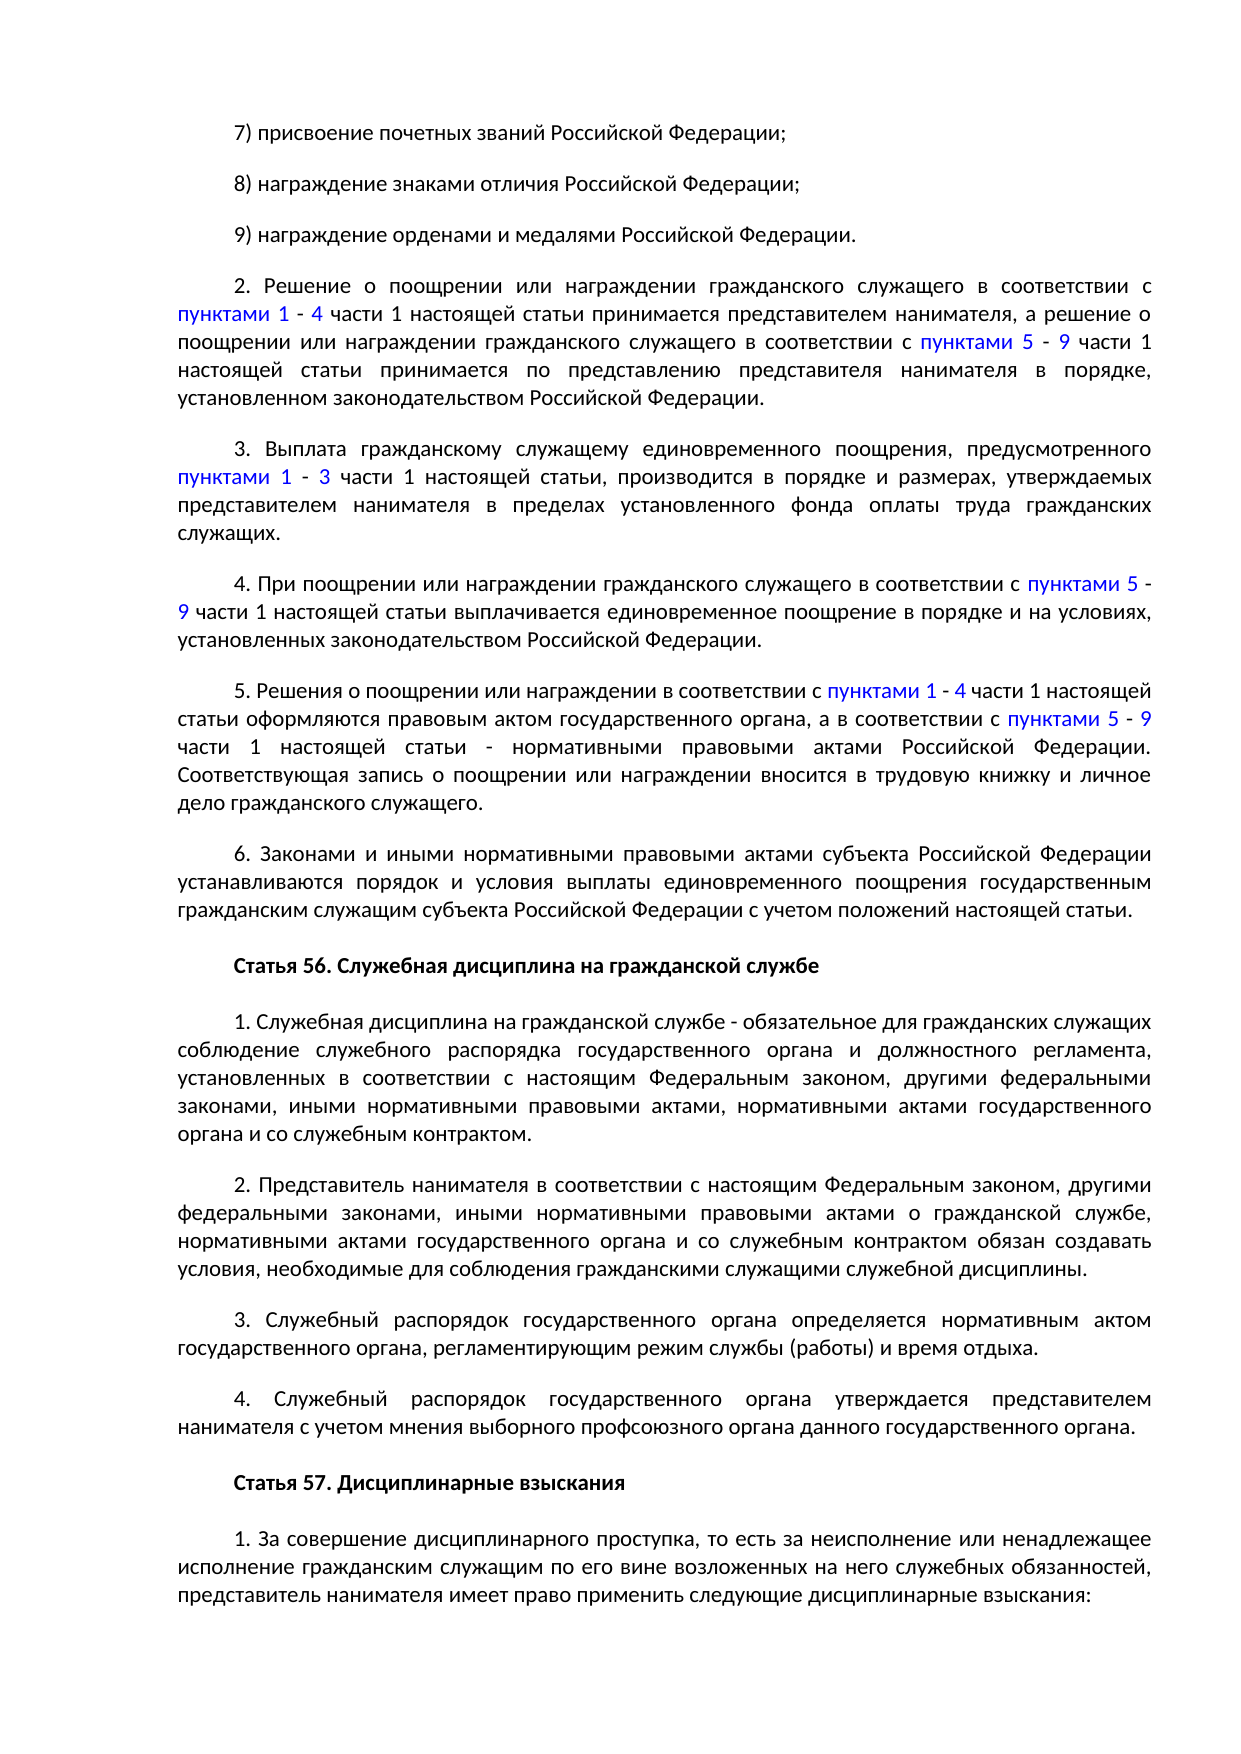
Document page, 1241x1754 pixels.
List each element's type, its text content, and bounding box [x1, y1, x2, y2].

text 2. Представитель нанимателя в соответствии с настоящим Федеральным законом, другими федеральными законами, иными нормативными правовыми актами о гражданской службе, нормативными актами государственного органа и со служебным контрактом обязан создавать условия, необходимые для соблюдения гражданскими служащими служебной дисциплины. [177, 1170, 1152, 1282]
title Статья 57. Дисциплинарные взыскания [177, 1468, 1152, 1496]
text 1. Служебная дисциплина на гражданской службе - обязательное для гражданских служащих соблюдение служебного распорядка государственного органа и должностного регламента, установленных в соответствии с настоящим Федеральным законом, другими федеральными законами, иными нормативными правовыми актами, нормативными актами государственного органа и со служебным контрактом. [177, 1007, 1152, 1147]
text 4. При поощрении или награждении гражданского служащего в соответствии с пунктами 5 - 9 части 1 настоящей статьи выплачивается единовременное поощрение в порядке и на условиях, установленных законодательством Российской Федерации. [177, 569, 1152, 653]
text 9) награждение орденами и медалями Российской Федерации. [177, 220, 1152, 248]
text 6. Законами и иными нормативными правовыми актами субъекта Российской Федерации устанавливаются порядок и условия выплаты единовременного поощрения государственным гражданским служащим субъекта Российской Федерации с учетом положений настоящей статьи. [177, 839, 1152, 923]
text 5. Решения о поощрении или награждении в соответствии с пунктами 1 - 4 части 1 настоящей статьи оформляются правовым актом государственного органа, а в соответствии с пунктами 5 - 9 части 1 настоящей статьи - нормативными правовыми актами Российской Федерации. Соответствующая запись о поощрении или награждении вносится в трудовую книжку и личное дело гражданского служащего. [177, 676, 1152, 816]
text 4. Служебный распорядок государственного органа утверждается представителем нанимателя с учетом мнения выборного профсоюзного органа данного государственного органа. [177, 1384, 1152, 1440]
text 8) награждение знаками отличия Российской Федерации; [177, 169, 1152, 197]
text 3. Служебный распорядок государственного органа определяется нормативным актом государственного органа, регламентирующим режим службы (работы) и время отдыха. [177, 1305, 1152, 1361]
text 2. Решение о поощрении или награждении гражданского служащего в соответствии с пунктами 1 - 4 части 1 настоящей статьи принимается представителем нанимателя, а решение о поощрении или награждении гражданского служащего в соответствии с пунктами 5 - 9 части 1 настоящей статьи принимается по представлению представителя нанимателя в порядке, установленном законодательством Российской Федерации. [177, 271, 1152, 411]
text 3. Выплата гражданскому служащему единовременного поощрения, предусмотренного пунктами 1 - 3 части 1 настоящей статьи, производится в порядке и размерах, утверждаемых представителем нанимателя в пределах установленного фонда оплаты труда гражданских служащих. [177, 434, 1152, 546]
text 1. За совершение дисциплинарного проступка, то есть за неисполнение или ненадлежащее исполнение гражданским служащим по его вине возложенных на него служебных обязанностей, представитель нанимателя имеет право применить следующие дисциплинарные взыскания: [177, 1524, 1152, 1608]
text 7) присвоение почетных званий Российской Федерации; [177, 118, 1152, 146]
title Статья 56. Служебная дисциплина на гражданской службе [177, 951, 1152, 979]
